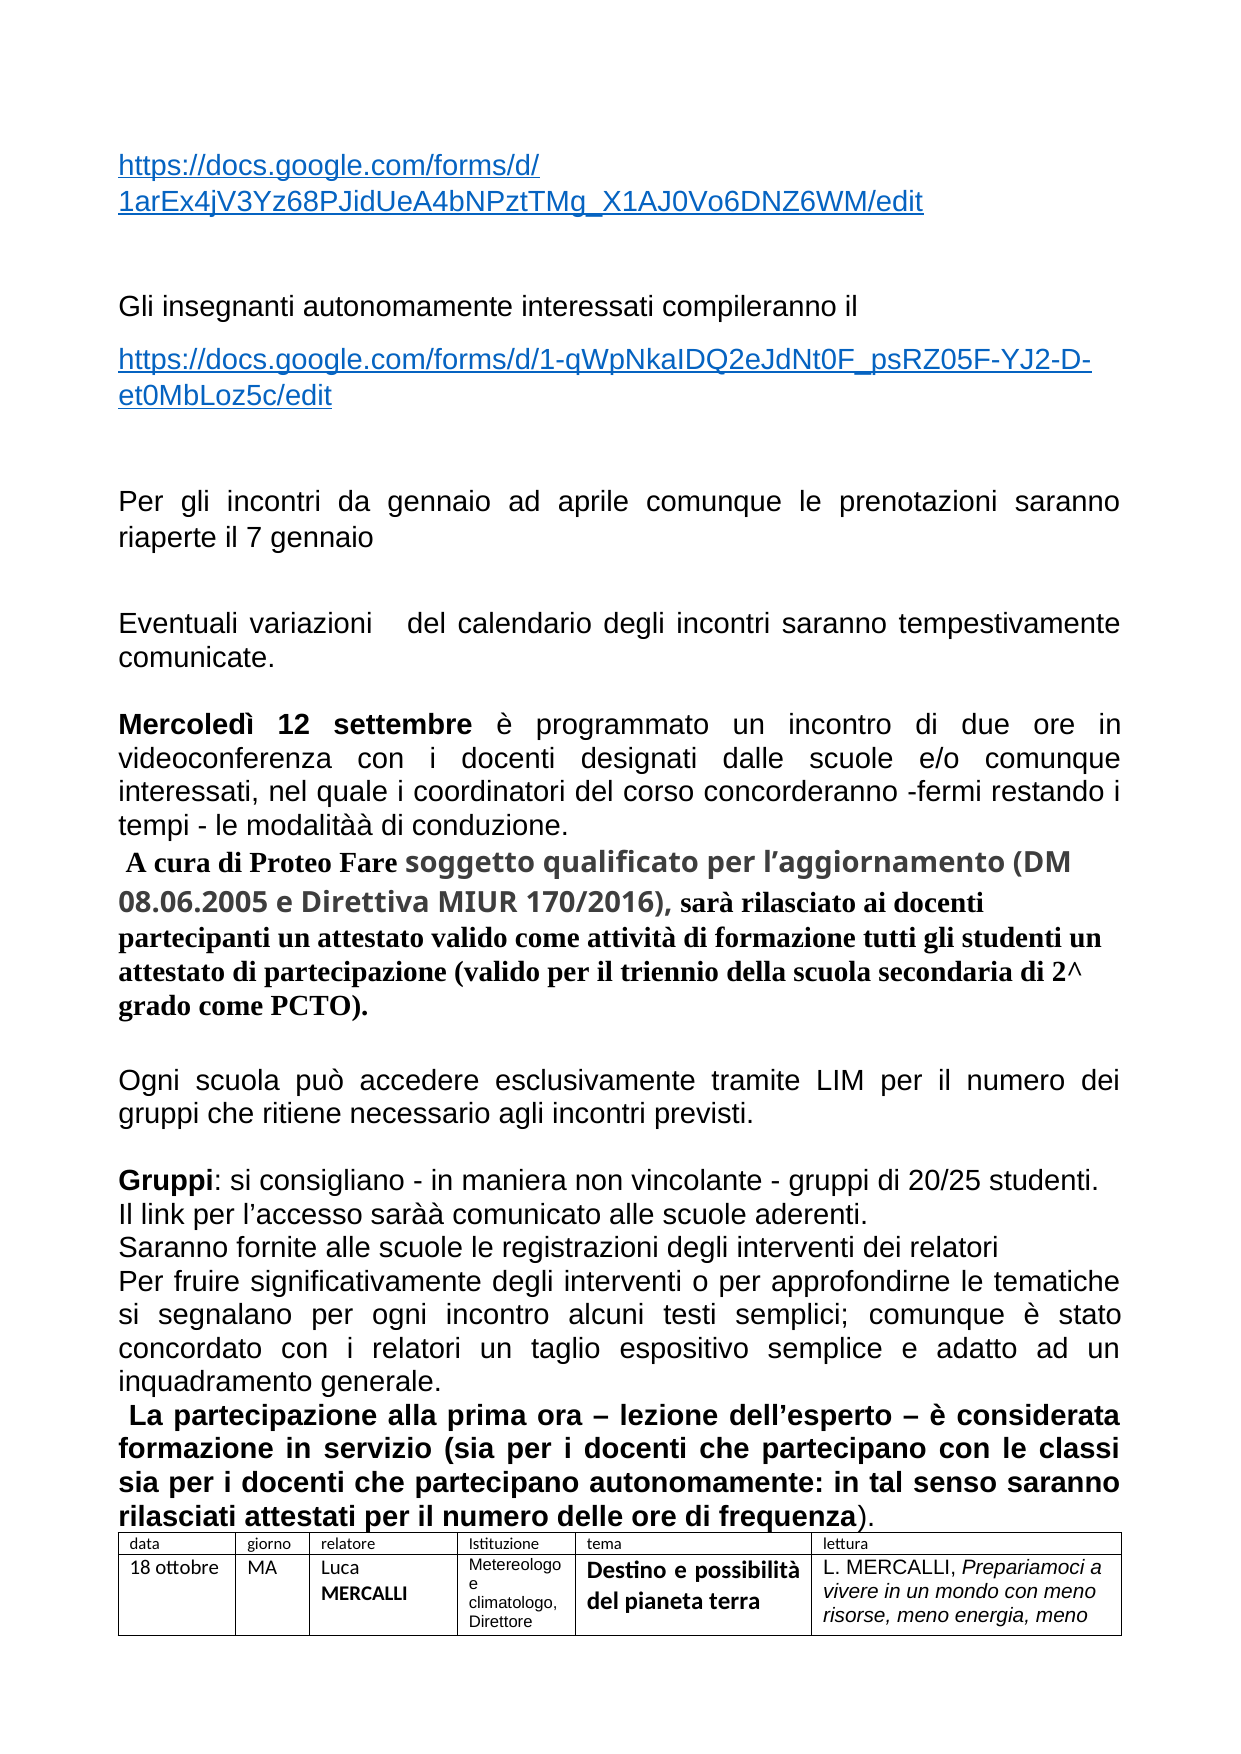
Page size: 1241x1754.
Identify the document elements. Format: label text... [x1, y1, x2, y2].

table_header Istituzione [458, 1533, 575, 1553]
text Saranno fornite alle scuole le registrazioni degli interventi dei relatori [118, 1230, 1122, 1264]
table_cell MA [236, 1555, 309, 1635]
text Per gli incontri da gennaio ad aprile comunque le prenotazioni saranno riaperte il 7 gennaio [118, 484, 1122, 554]
text https://docs.google.com/forms/d/1-qWpNkaIDQ2eJdNt0F_psRZ05F-YJ2-D-et0MbLoz5c/edit [118, 342, 1122, 412]
text https://docs.google.com/forms/d/1arEx4jV3Yz68PJidUeA4bNPztTMg_X1AJ0Vo6DNZ6WM/edit [118, 148, 1122, 217]
text Eventuali variazioni del calendario degli incontri saranno tempestivamente comunicate. [118, 606, 1122, 673]
table_header data [119, 1533, 235, 1553]
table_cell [812, 1555, 1121, 1635]
table_cell Luca MERCALLI [310, 1555, 457, 1635]
text Ogni scuola può accedere esclusivamente tramite LIM per il numero dei gruppi che ritiene necessario agli incontri previsti. [118, 1063, 1122, 1130]
text Mercoledì 12 settembre è programmato un incontro di due ore in videoconferenza con i docenti designati dalle scuole e/o comunque interessati, nel quale i coordinatori del corso concorderanno -fermi restando i tempi - le modalitàà di conduzione. [118, 707, 1122, 841]
text Per fruire significativamente degli interventi o per approfondirne le tematiche si segnalano per ogni incontro alcuni testi semplici; comunque è stato concordato con i relatori un taglio espositivo semplice e adatto ad un inquadramento generale. [118, 1264, 1122, 1398]
table_header tema [576, 1533, 811, 1553]
subtitle A cura di Proteo Fare soggetto qualificato per l’aggiornamento (DM 08.06.2005 e Direttiva MIUR 170/2016), sarà rilasciato ai docenti partecipanti un attestato valido come attività di formazione tutti gli studenti un attestato di partecipazione (valido per il triennio della scuola secondaria di 2^ grado come PCTO). [118, 841, 1122, 1021]
text Il link per l’accesso saràà comunicato alle scuole aderenti. [118, 1197, 1122, 1230]
table_header lettura [812, 1533, 1121, 1553]
text La partecipazione alla prima ora – lezione dell’esperto – è considerata formazione in servizio (sia per i docenti che partecipano con le classi sia per i docenti che partecipano autonomamente: in tal senso saranno rilasciati attestati per il numero delle ore di frequenza). [118, 1398, 1122, 1532]
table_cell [576, 1555, 811, 1635]
table_header giorno [236, 1533, 309, 1553]
table_cell 18 ottobre [119, 1555, 235, 1635]
table_header relatore [310, 1533, 457, 1553]
text Gli insegnanti autonomamente interessati compileranno il [118, 289, 1122, 323]
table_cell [458, 1555, 575, 1635]
text Gruppi: si consigliano - in maniera non vincolante - gruppi di 20/25 studenti. [118, 1163, 1122, 1197]
